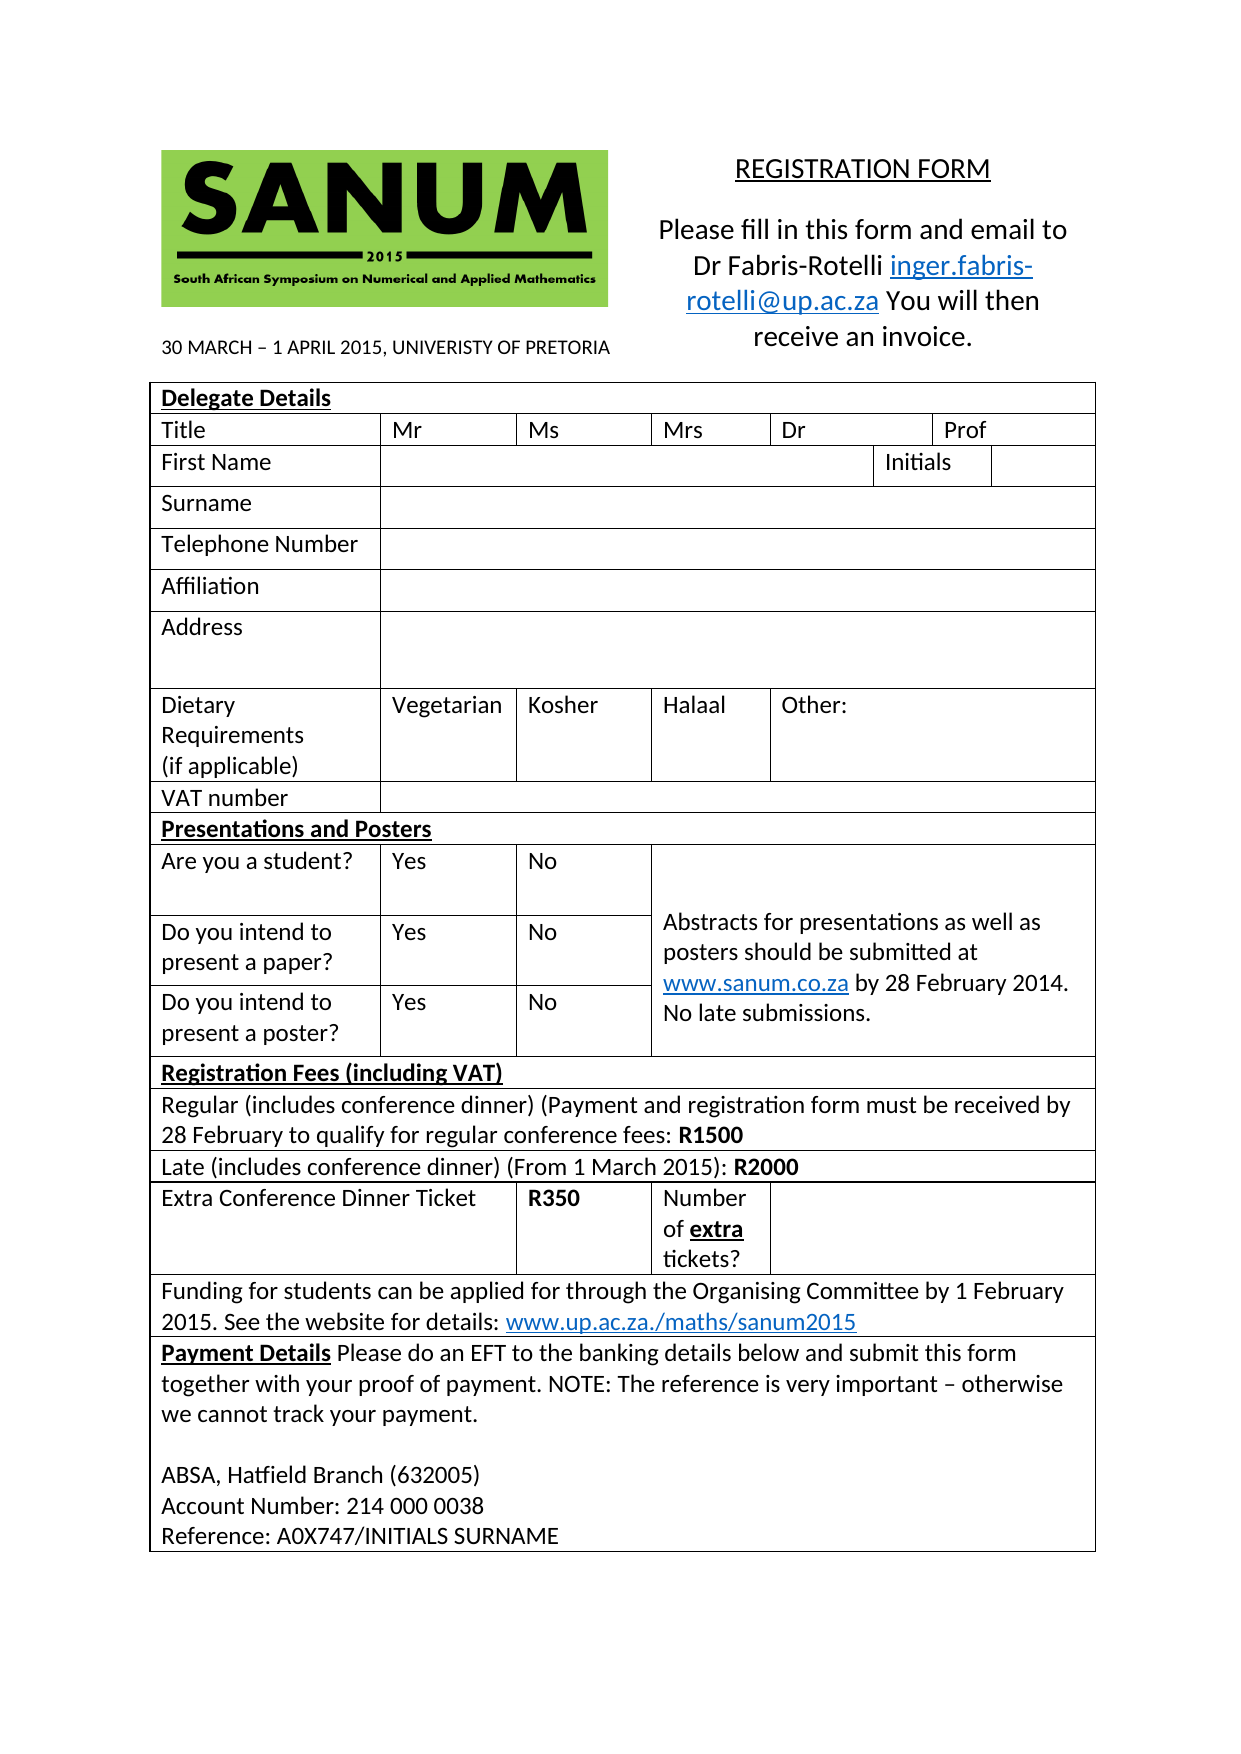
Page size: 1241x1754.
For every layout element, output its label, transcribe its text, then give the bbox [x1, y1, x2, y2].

table_cell Dietary Requirements (if applicable) [151, 689, 380, 781]
table_cell Address [151, 612, 380, 688]
table_cell Kosher [517, 689, 651, 781]
table_cell Telephone Number [151, 529, 380, 569]
table_cell Delegate Details [151, 383, 1095, 413]
table_cell Prof [933, 414, 1095, 445]
table_cell Abstracts for presentations as well as posters should be submitted at www.sanum.co.za by 28 February 2014. No late submissions. [652, 845, 1095, 1056]
table_cell Mrs [652, 414, 770, 445]
table_cell Funding for students can be applied for through the Organising Committee by 1 February 2015. See the website for details: www.up.ac.za./maths/sanum2015 [151, 1275, 1095, 1336]
table_cell [381, 570, 1095, 611]
table_cell [381, 487, 1095, 527]
table_cell Halaal [652, 689, 770, 781]
table_cell Other: [771, 689, 1095, 781]
table_cell Are you a student? [151, 845, 380, 914]
table_cell First Name [151, 446, 380, 486]
table_cell No [517, 845, 651, 914]
table_cell Yes [381, 986, 516, 1056]
table_cell Late (includes conference dinner) (From 1 March 2015): R2000 [151, 1151, 1095, 1181]
table_cell Registration Fees (including VAT) [151, 1057, 1095, 1088]
table_cell [381, 529, 1095, 569]
table_cell Regular (includes conference dinner) (Payment and registration form must be received by 28 February to qualify for regular conference fees: R1500 [151, 1089, 1095, 1150]
table_cell [381, 612, 1095, 688]
picture [161, 150, 609, 307]
table_cell [381, 782, 1095, 812]
table_cell Number of extra tickets? [652, 1183, 770, 1274]
table_cell Do you intend to present a paper? [151, 916, 380, 985]
table_cell Title [151, 414, 380, 445]
table_cell Dr [771, 414, 932, 445]
table_cell No [517, 916, 651, 985]
table_cell R350 [517, 1183, 651, 1274]
table_cell Yes [381, 845, 516, 914]
table_cell Surname [151, 487, 380, 527]
table_header REGISTRATION FORM Please fill in this form and email to Dr Fabris-Rotelli inger.fabris-rotelli@up.ac.za You will then receive an invoice. [637, 150, 1089, 382]
table_cell No [517, 986, 651, 1056]
table_cell [381, 446, 873, 486]
table_header 30 MARCH – 1 APRIL 2015, UNIVERISTY OF PRETORIA [150, 150, 637, 382]
table_cell Extra Conference Dinner Ticket [151, 1183, 516, 1274]
table_cell Payment Details Please do an EFT to the banking details below and submit this form together with your proof of payment. NOTE: The reference is very important – otherwise we cannot track your payment. ABSA, Hatfield Branch (632005) Account Number: 214 000 0038 Reference: A0X747/INITIALS SURNAME [151, 1337, 1095, 1551]
table_cell Presentations and Posters [151, 813, 1095, 844]
table_cell [992, 446, 1095, 486]
table_cell Yes [381, 916, 516, 985]
table_cell Mr [381, 414, 516, 445]
table_cell [771, 1183, 1095, 1274]
table_cell Vegetarian [381, 689, 516, 781]
table_cell VAT number [151, 782, 380, 812]
table_cell Ms [517, 414, 651, 445]
table_cell Affiliation [151, 570, 380, 611]
table_cell Do you intend to present a poster? [151, 986, 380, 1056]
table_cell Initials [874, 446, 991, 486]
